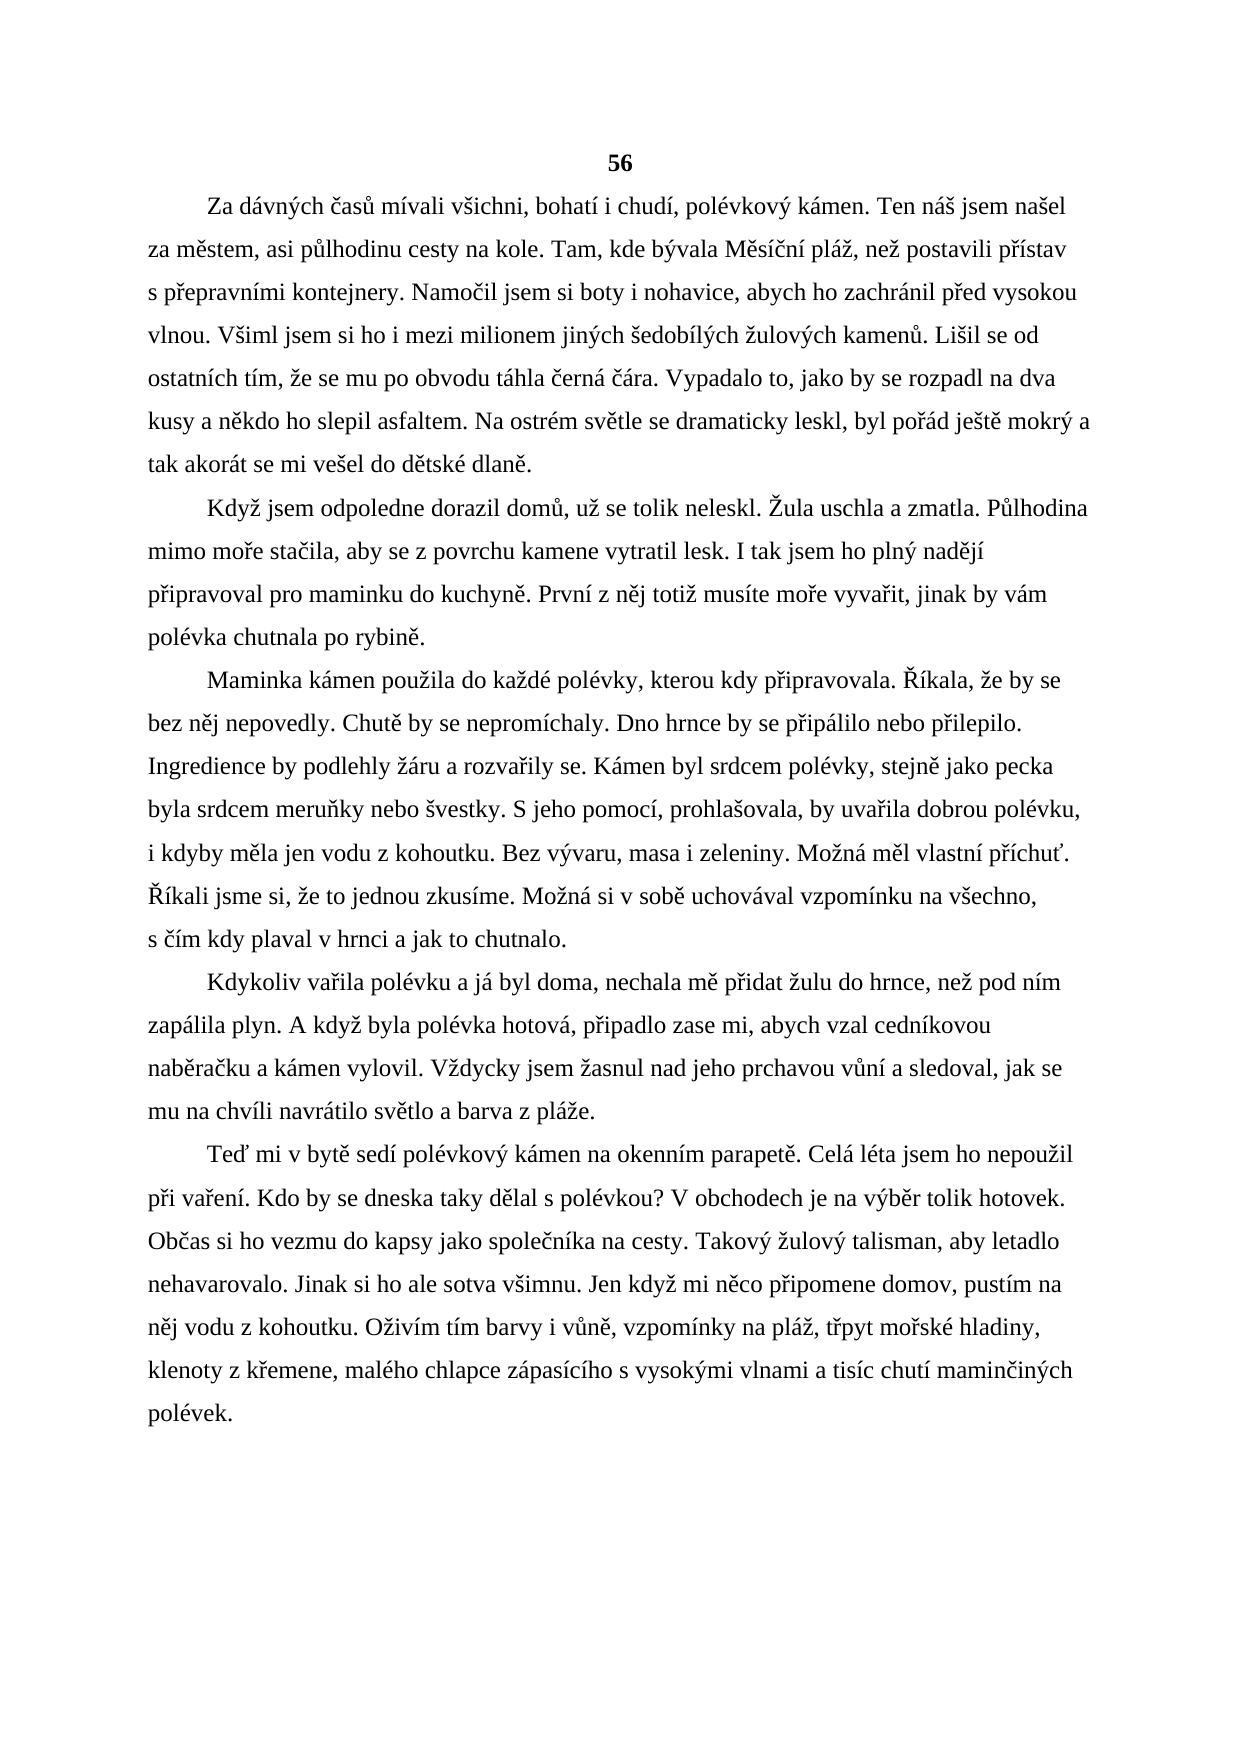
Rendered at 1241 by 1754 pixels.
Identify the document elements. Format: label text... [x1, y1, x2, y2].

text Maminka kámen použila do každé polévky, kterou kdy připravovala. Říkala, že by se bez něj nepovedly. Chutě by se nepromíchaly. Dno hrnce by se připálilo nebo přilepilo. Ingredience by podlehly žáru a rozvařily se. Kámen byl srdcem polévky, stejně jako pecka byla srdcem meruňky nebo švestky. S jeho pomocí, prohlašovala, by uvařila dobrou polévku, i kdyby měla jen vodu z kohoutku. Bez vývaru, masa i zeleniny. Možná měl vlastní příchuť. Říkali jsme si, že to jednou zkusíme. Možná si v sobě uchovával vzpomínku na všechno, s čím kdy plaval v hrnci a jak to chutnalo. [148, 665, 1093, 953]
text 56 [148, 148, 1093, 176]
text Teď mi v bytě sedí polévkový kámen na okenním parapetě. Celá léta jsem ho nepoužil při vaření. Kdo by se dneska taky dělal s polévkou? V obchodech je na výběr tolik hotovek. Občas si ho vezmu do kapsy jako společníka na cesty. Takový žulový talisman, aby letadlo nehavarovalo. Jinak si ho ale sotva všimnu. Jen když mi něco připomene domov, pustím na něj vodu z kohoutku. Oživím tím barvy i vůně, vzpomínky na pláž, třpyt mořské hladiny, klenoty z křemene, malého chlapce zápasícího s vysokými vlnami a tisíc chutí maminčiných polévek. [148, 1139, 1093, 1427]
text Za dávných časů mívali všichni, bohatí i chudí, polévkový kámen. Ten náš jsem našel za městem, asi půlhodinu cesty na kole. Tam, kde bývala Měsíční pláž, než postavili přístav s přepravními kontejnery. Namočil jsem si boty i nohavice, abych ho zachránil před vysokou vlnou. Všiml jsem si ho i mezi milionem jiných šedobílých žulových kamenů. Lišil se od ostatních tím, že se mu po obvodu táhla černá čára. Vypadalo to, jako by se rozpadl na dva kusy a někdo ho slepil asfaltem. Na ostrém světle se dramaticky leskl, byl pořád ještě mokrý a tak akorát se mi vešel do dětské dlaně. [148, 191, 1093, 478]
text Kdykoliv vařila polévku a já byl doma, nechala mě přidat žulu do hrnce, než pod ním zapálila plyn. A když byla polévka hotová, připadlo zase mi, abych vzal cedníkovou naběračku a kámen vylovil. Vždycky jsem žasnul nad jeho prchavou vůní a sledoval, jak se mu na chvíli navrátilo světlo a barva z pláže. [148, 967, 1093, 1125]
text Když jsem odpoledne dorazil domů, už se tolik neleskl. Žula uschla a zmatla. Půlhodina mimo moře stačila, aby se z povrchu kamene vytratil lesk. I tak jsem ho plný nadějí připravoval pro maminku do kuchyně. První z něj totiž musíte moře vyvařit, jinak by vám polévka chutnala po rybině. [148, 493, 1093, 651]
